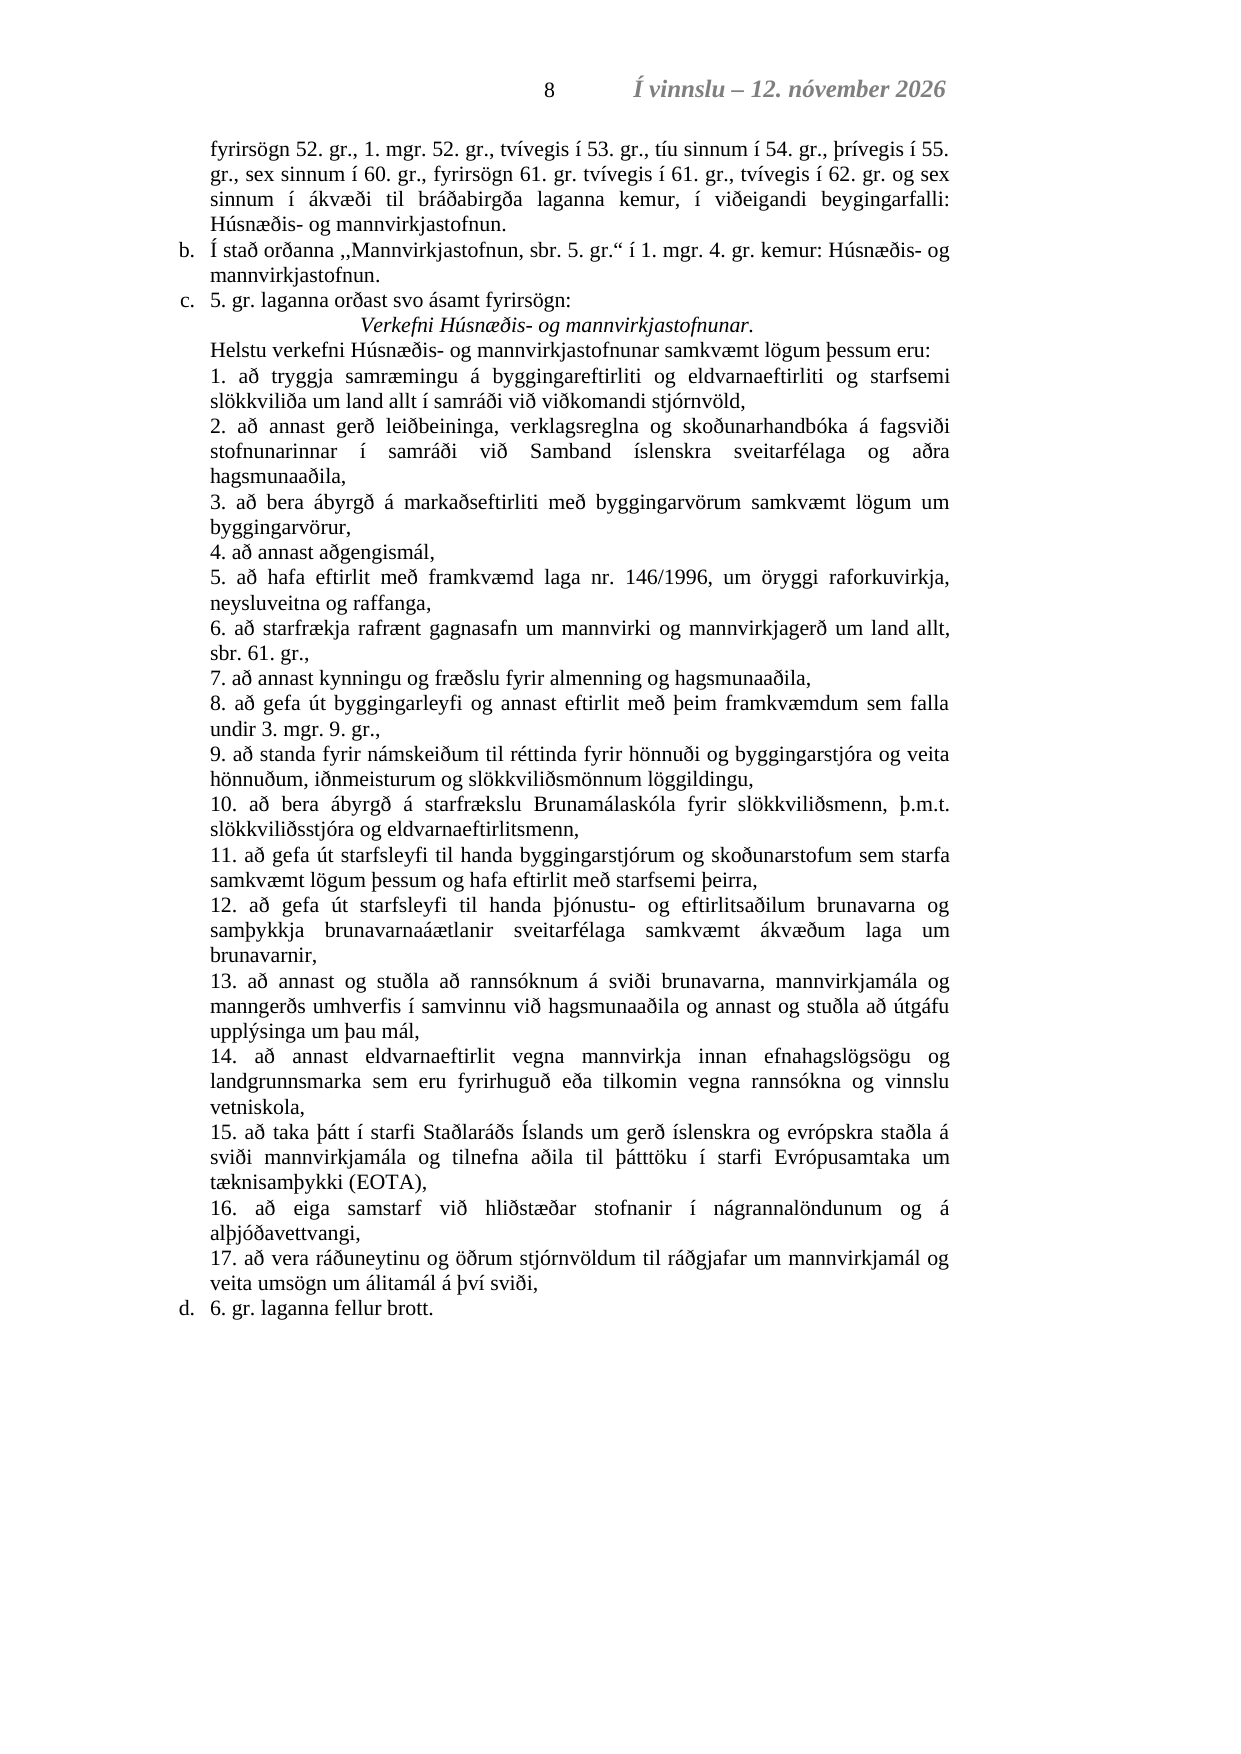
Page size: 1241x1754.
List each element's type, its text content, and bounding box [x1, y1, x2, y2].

list 5. gr. laganna orðast svo ásamt fyrirsögn: [195, 287, 951, 312]
text 15. að taka þátt í starfi Staðlaráðs Íslands um gerð íslenskra og evrópskra staðla á sviði mannvirkjamála og tilnefna aðila til þátttöku í starfi Evrópusamtaka um tæknisamþykki (EOTA), [210, 1119, 951, 1194]
text 13. að annast og stuðla að rannsóknum á sviði brunavarna, mannvirkjamála og manngerðs umhverfis í samvinnu við hagsmunaaðila og annast og stuðla að útgáfu upplýsinga um þau mál, [210, 968, 951, 1043]
text 5. að hafa eftirlit með framkvæmd laga nr. 146/1996, um öryggi raforkuvirkja, neysluveitna og raffanga, [210, 564, 951, 615]
text 10. að bera ábyrgð á starfrækslu Brunamálaskóla fyrir slökkviliðsmenn, þ.m.t. slökkviliðsstjóra og eldvarnaeftirlitsmenn, [210, 791, 951, 842]
text 14. að annast eldvarnaeftirlit vegna mannvirkja innan efnahagslögsögu og landgrunnsmarka sem eru fyrirhuguð eða tilkomin vegna rannsókna og vinnslu vetniskola, [210, 1043, 951, 1119]
text 9. að standa fyrir námskeiðum til réttinda fyrir hönnuði og byggingarstjóra og veita hönnuðum, iðnmeisturum og slökkviliðsmönnum löggildingu, [210, 741, 951, 791]
text 4. að annast aðgengismál, [210, 539, 951, 564]
list Í stað orðanna ,,Mannvirkjastofnun, sbr. 5. gr.“ í 1. mgr. 4. gr. kemur: Húsnæðis- og mannvirkjastofnun. [195, 237, 951, 287]
list 6. gr. laganna fellur brott. [195, 1295, 951, 1321]
text 17. að vera ráðuneytinu og öðrum stjórnvöldum til ráðgjafar um mannvirkjamál og veita umsögn um álitamál á því sviði, [210, 1245, 951, 1295]
text 11. að gefa út starfsleyfi til handa byggingarstjórum og skoðunarstofum sem starfa samkvæmt lögum þessum og hafa eftirlit með starfsemi þeirra, [210, 842, 951, 892]
text 7. að annast kynningu og fræðslu fyrir almenning og hagsmunaaðila, [210, 665, 951, 690]
text 1. að tryggja samræmingu á byggingareftirliti og eldvarnaeftirliti og starfsemi slökkviliða um land allt í samráði við viðkomandi stjórnvöld, [210, 363, 951, 413]
text 12. að gefa út starfsleyfi til handa þjónustu- og eftirlitsaðilum brunavarna og samþykkja brunavarnaáætlanir sveitarfélaga samkvæmt ákvæðum laga um brunavarnir, [210, 892, 951, 968]
text 8. að gefa út byggingarleyfi og annast eftirlit með þeim framkvæmdum sem falla undir 3. mgr. 9. gr., [210, 690, 951, 741]
text Helstu verkefni Húsnæðis- og mannvirkjastofnunar samkvæmt lögum þessum eru: [210, 337, 951, 363]
text 16. að eiga samstarf við hliðstæðar stofnanir í nágrannalöndunum og á alþjóðavettvangi, [210, 1194, 951, 1245]
text 3. að bera ábyrgð á markaðseftirliti með byggingarvörum samkvæmt lögum um byggingarvörur, [210, 489, 951, 539]
text 6. að starfrækja rafrænt gagnasafn um mannvirki og mannvirkjagerð um land allt, sbr. 61. gr., [210, 615, 951, 665]
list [195, 136, 951, 237]
text 2. að annast gerð leiðbeininga, verklagsreglna og skoðunarhandbóka á fagsviði stofnunarinnar í samráði við Samband íslenskra sveitarfélaga og aðra hagsmunaaðila, [210, 413, 951, 489]
text Verkefni Húsnæðis- og mannvirkjastofnunar. [136, 312, 951, 337]
